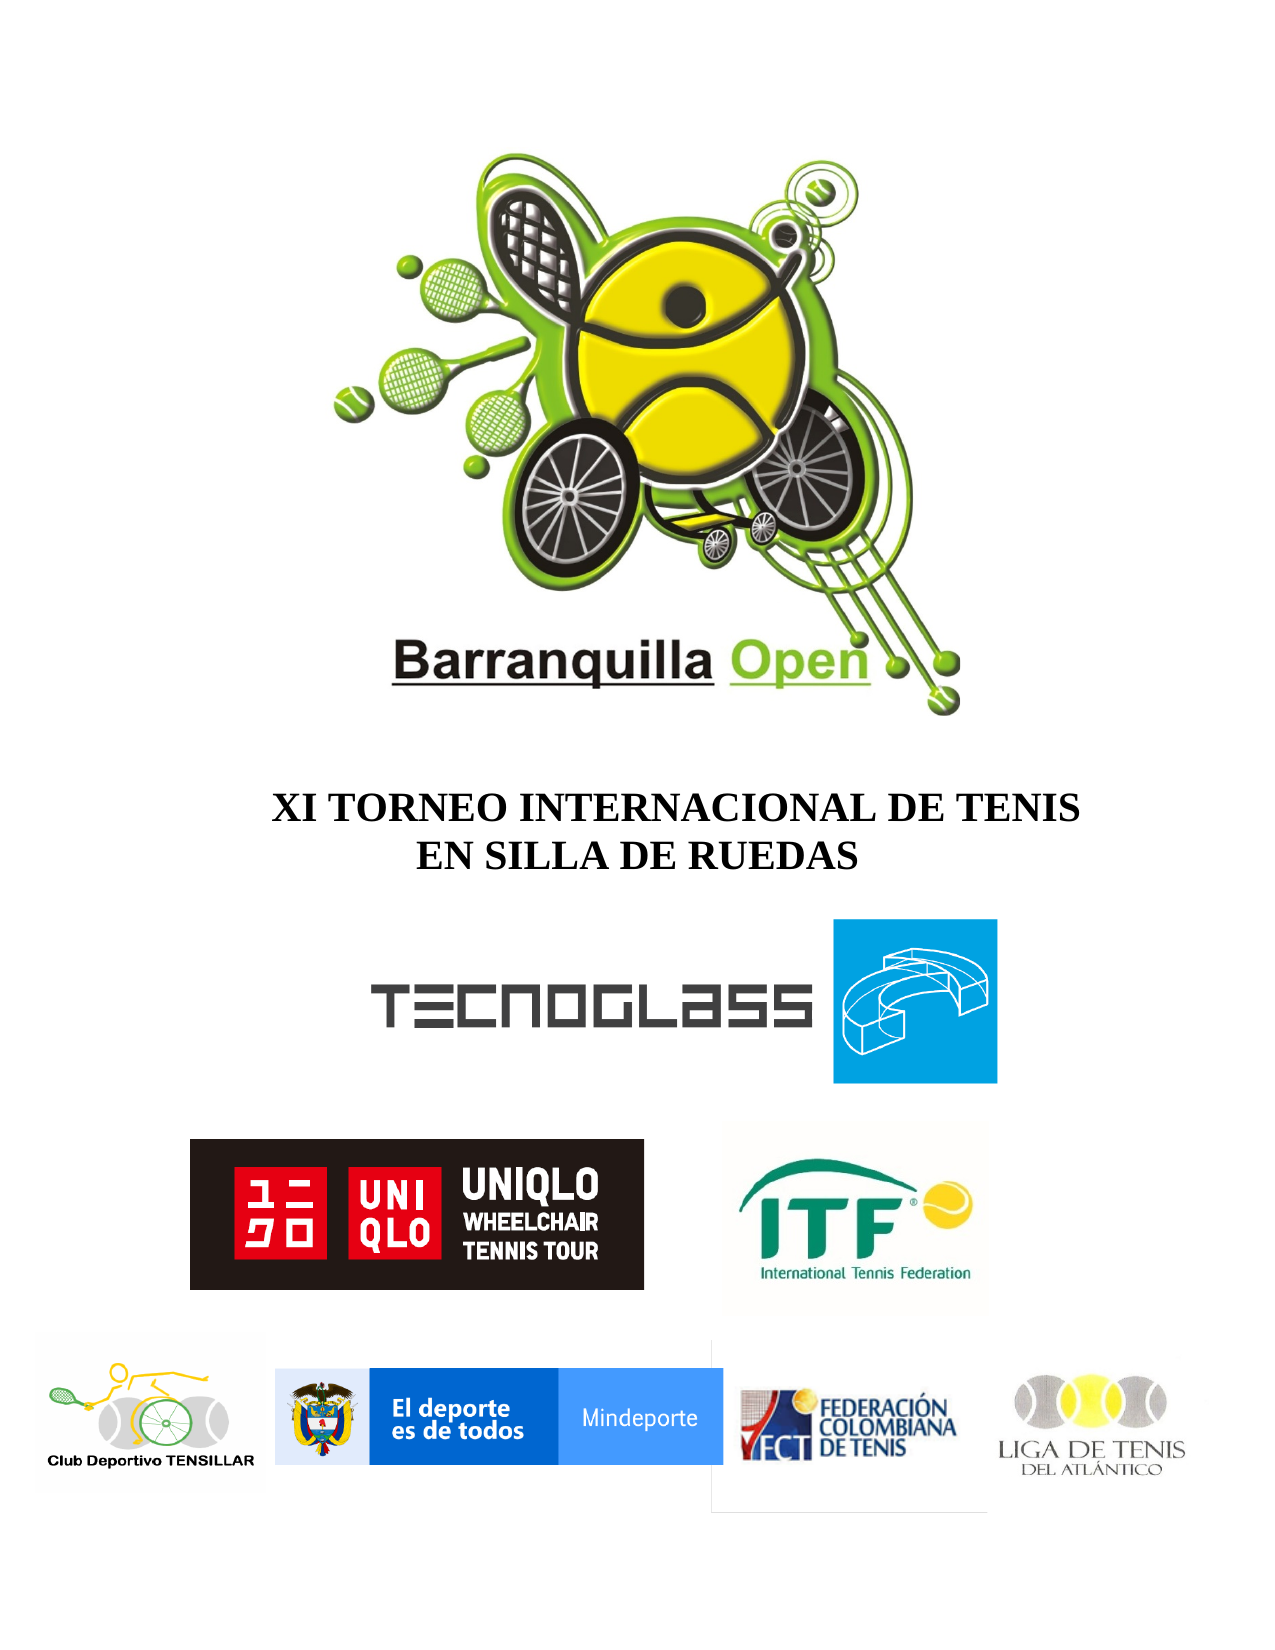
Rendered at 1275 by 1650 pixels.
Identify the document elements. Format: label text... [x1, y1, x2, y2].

picture [34, 1332, 266, 1493]
text EN SILLA DE RUEDAS [177, 831, 1098, 878]
picture [345, 900, 1025, 1103]
picture [190, 1139, 645, 1290]
text XI TORNEO INTERNACIONAL DE TENIS [177, 783, 1098, 831]
picture [275, 1340, 1235, 1514]
picture [721, 1121, 990, 1316]
picture [314, 147, 961, 716]
